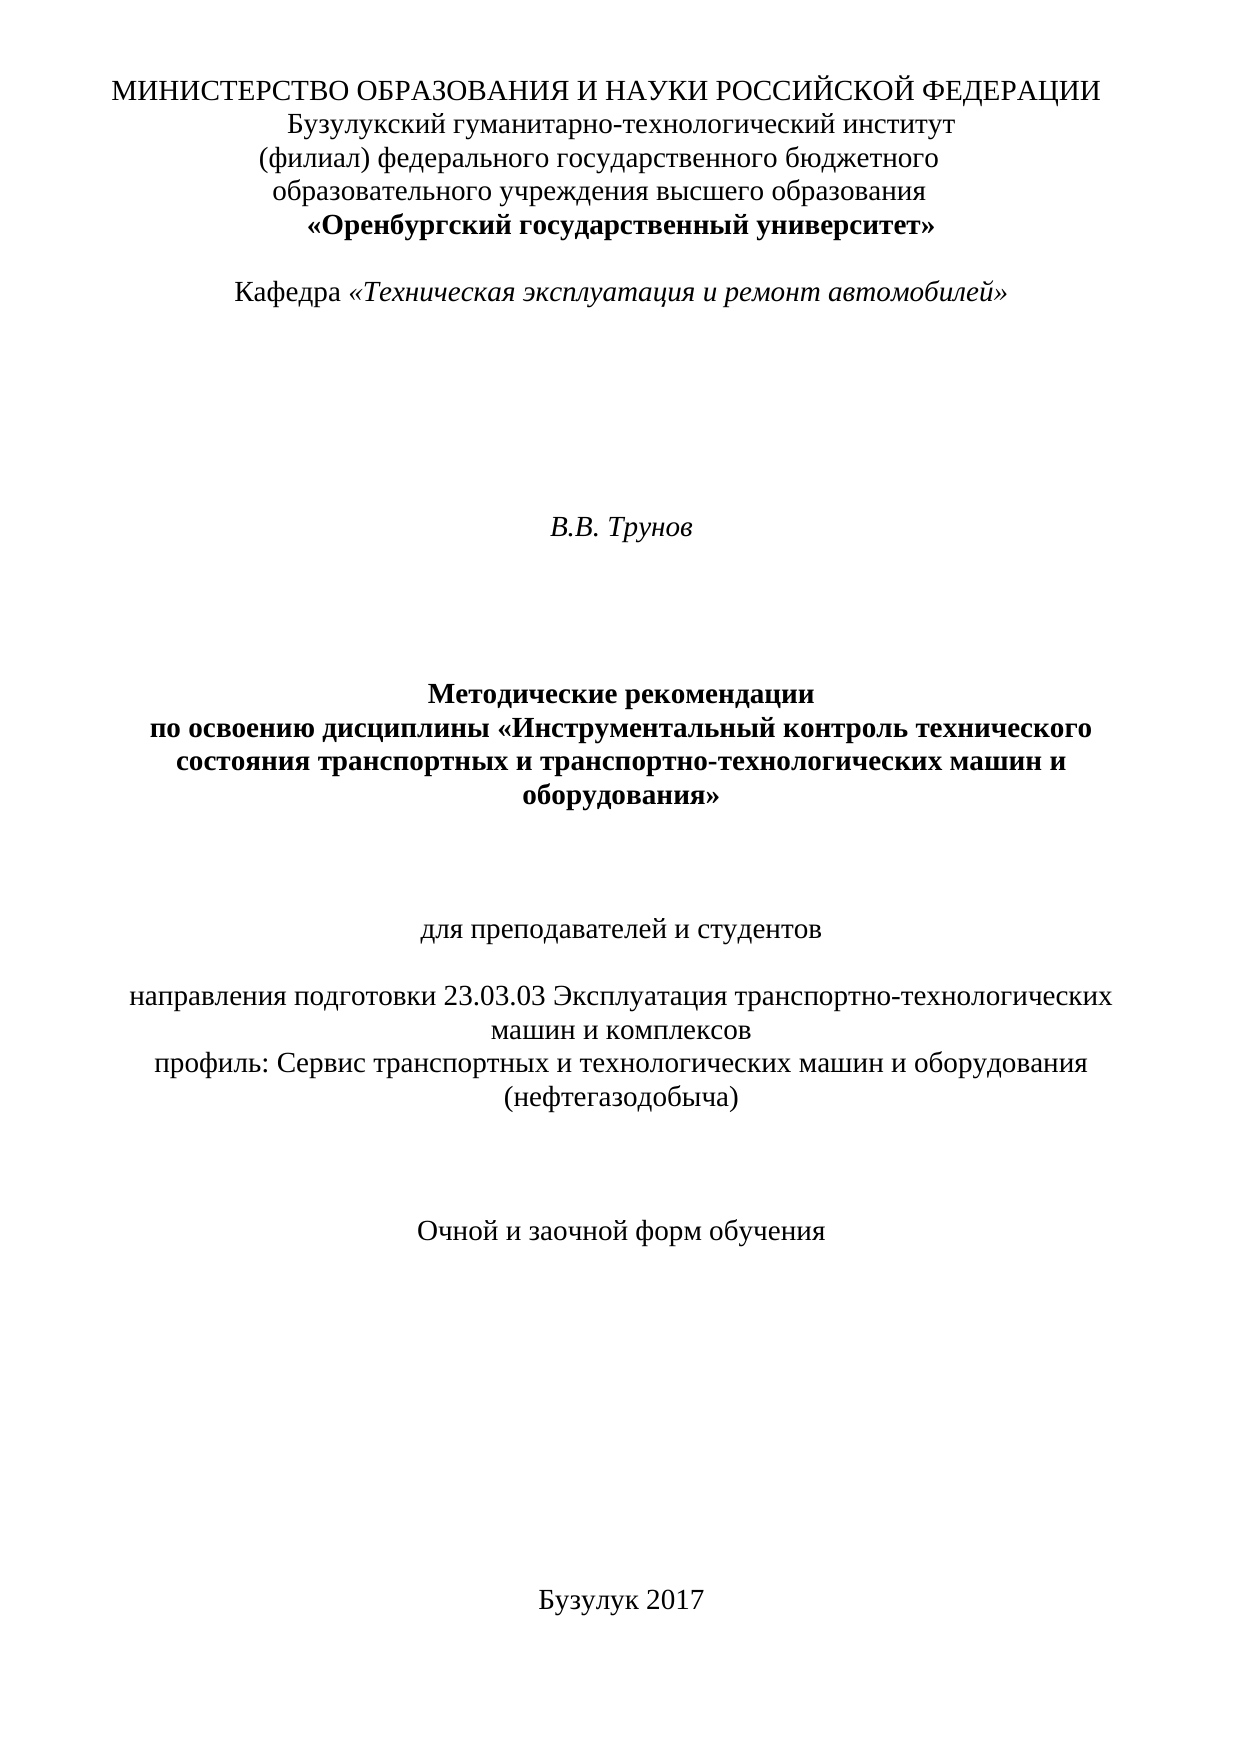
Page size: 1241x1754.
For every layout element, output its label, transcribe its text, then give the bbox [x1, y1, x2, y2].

text Кафедра «Техническая эксплуатация и ремонт автомобилей» [119, 274, 1123, 307]
text Бузулукский гуманитарно-технологический институт [119, 106, 1123, 140]
text профиль: Сервис транспортных и технологических машин и оборудования (нефтегазодобыча) [119, 1045, 1123, 1112]
text В.В. Трунов [119, 509, 1123, 542]
text Методические рекомендации [119, 676, 1123, 710]
text направления подготовки 23.03.03 Эксплуатация транспортно-технологических машин и комплексов [119, 978, 1123, 1045]
text (филиал) федерального государственного бюджетного [74, 140, 1123, 173]
text для преподавателей и студентов [119, 911, 1123, 945]
text МИНИСТЕРСТВО ОБРАЗОВАНИЯ И НАУКИ РОССИЙСКОЙ ФЕДЕРАЦИИ [89, 73, 1123, 106]
text «Оренбургский государственный университет» [119, 207, 1123, 240]
text Бузулук 2017 [119, 1582, 1123, 1616]
text образовательного учреждения высшего образования [74, 173, 1123, 207]
text по освоению дисциплины «Инструментальный контроль технического состояния транспортных и транспортно-технологических машин и оборудования» [119, 710, 1123, 811]
text Очной и заочной форм обучения [119, 1213, 1123, 1247]
